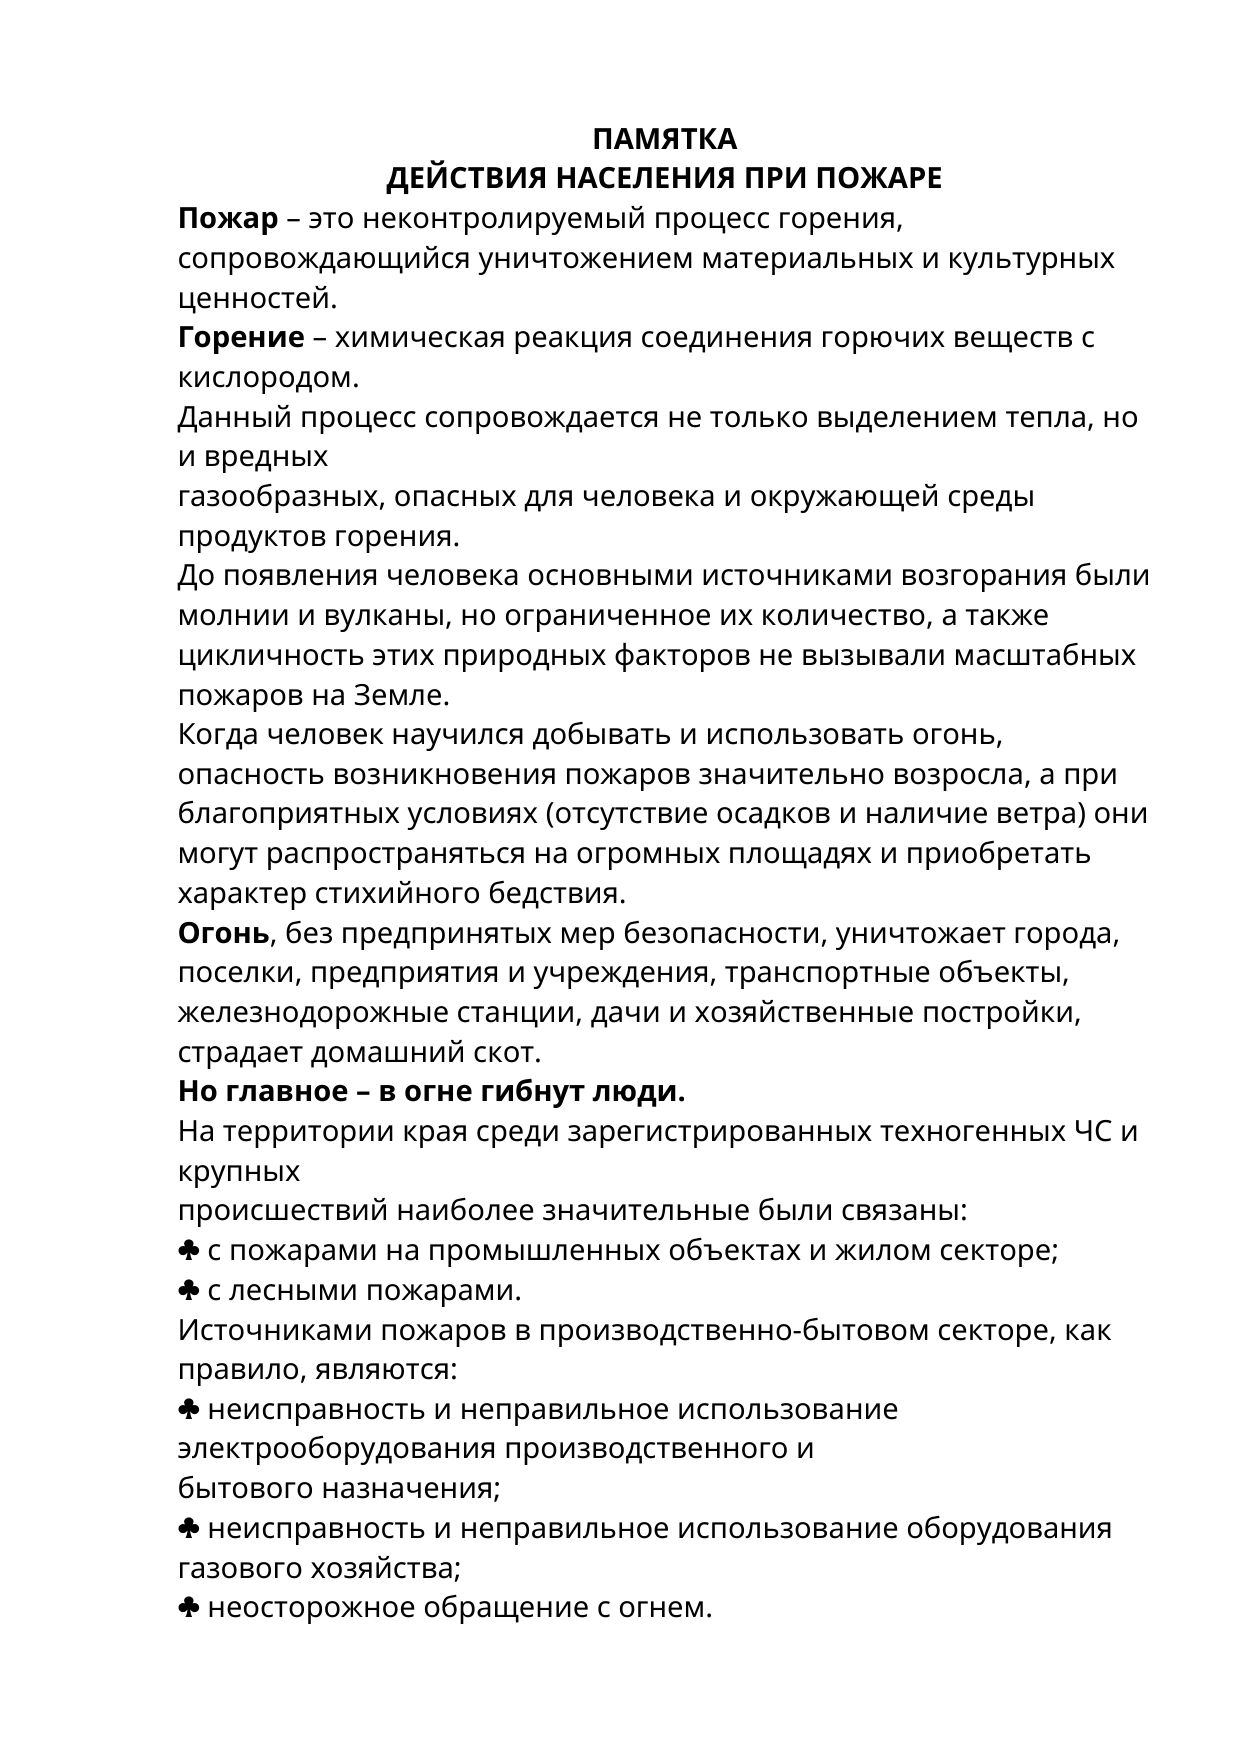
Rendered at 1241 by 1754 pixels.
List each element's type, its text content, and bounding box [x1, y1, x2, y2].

text ПАМЯТКА [177, 118, 1152, 158]
text Но главное – в огне гибнут люди. [177, 1071, 1152, 1110]
text Данный процесс сопровождается не только выделением тепла, но и вредных [177, 396, 1152, 475]
text происшествий наиболее значительные были связаны: [177, 1190, 1152, 1229]
text неосторожное обращение с огнем. [177, 1587, 1152, 1626]
text Пожар – это неконтролируемый процесс горения, сопровождающийся уничтожением материальных и культурных ценностей. [177, 197, 1152, 317]
text с лесными пожарами. [177, 1269, 1152, 1309]
text Огонь, без предпринятых мер безопасности, уничтожает города, поселки, предприятия и учреждения, транспортные объекты, железнодорожные станции, дачи и хозяйственные постройки, страдает домашний скот. [177, 912, 1152, 1071]
text неисправность и неправильное использование оборудования газового хозяйства; [177, 1507, 1152, 1587]
text До появления человека основными источниками возгорания были молнии и вулканы, но ограниченное их количество, а также цикличность этих природных факторов не вызывали масштабных пожаров на Земле. [177, 555, 1152, 713]
text с пожарами на промышленных объектах и жилом секторе; [177, 1229, 1152, 1269]
text бытового назначения; [177, 1467, 1152, 1507]
text Когда человек научился добывать и использовать огонь, опасность возникновения пожаров значительно возросла, а при благоприятных условиях (отсутствие осадков и наличие ветра) они могут распространяться на огромных площадях и приобретать характер стихийного бедствия. [177, 713, 1152, 912]
text неисправность и неправильное использование электрооборудования производственного и [177, 1388, 1152, 1467]
text газообразных, опасных для человека и окружающей среды продуктов горения. [177, 475, 1152, 555]
text ДЕЙСТВИЯ НАСЕЛЕНИЯ ПРИ ПОЖАРЕ [177, 158, 1152, 197]
text Горение – химическая реакция соединения горючих веществ с кислородом. [177, 317, 1152, 396]
text Источниками пожаров в производственно-бытовом секторе, как правило, являются: [177, 1309, 1152, 1388]
text На территории края среди зарегистрированных техногенных ЧС и крупных [177, 1110, 1152, 1190]
